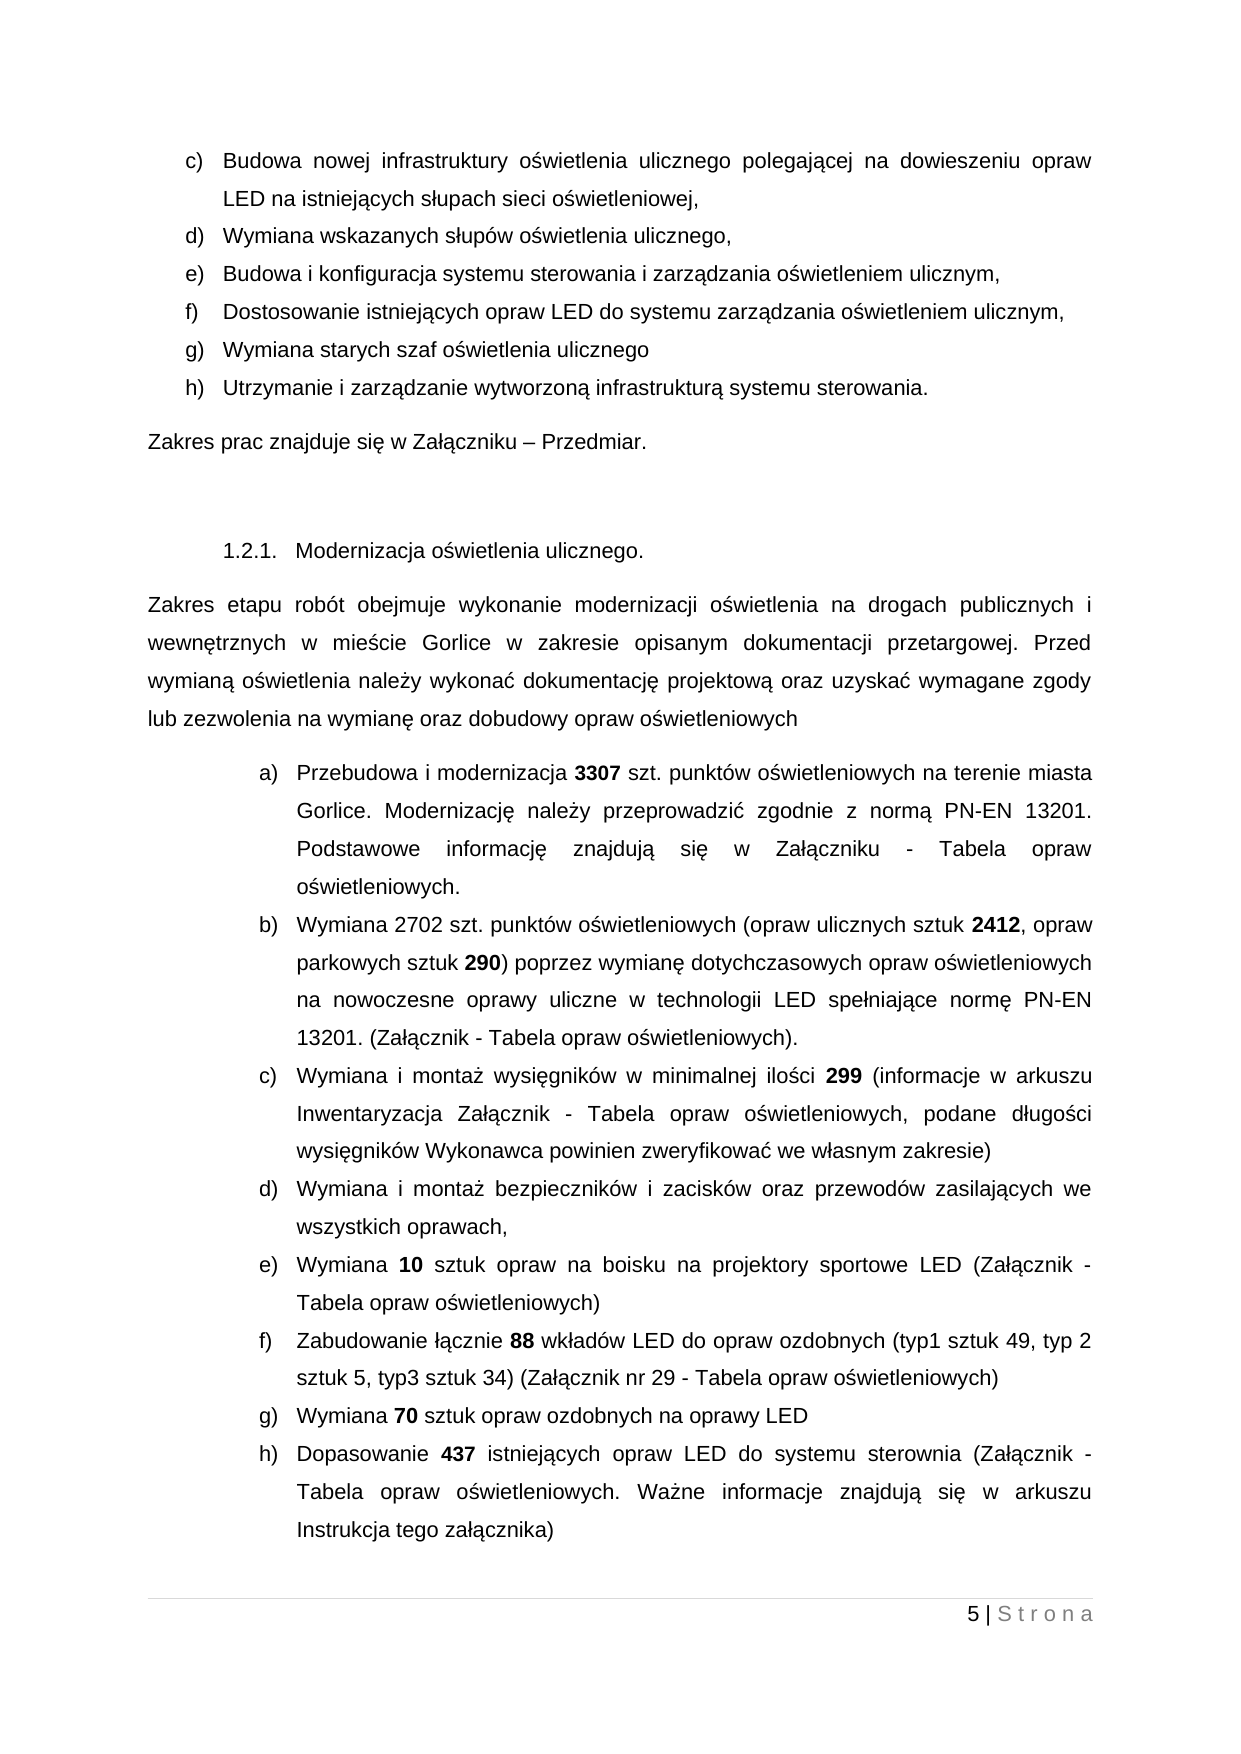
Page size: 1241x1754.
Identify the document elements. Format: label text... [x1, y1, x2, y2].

list Wymiana i montaż bezpieczników i zacisków oraz przewodów zasilających we wszystkich oprawach, [259, 1176, 1093, 1239]
list Przebudowa i modernizacja 3307 szt. punktów oświetleniowych na terenie miasta Gorlice. Modernizację należy przeprowadzić zgodnie z normą PN-EN 13201. Podstawowe informację znajdują się w Załączniku - Tabela opraw oświetleniowych. [259, 760, 1093, 899]
list Wymiana 70 sztuk opraw ozdobnych na oprawy LED [259, 1403, 1093, 1428]
list Wymiana i montaż wysięgników w minimalnej ilości 299 (informacje w arkuszu Inwentaryzacja Załącznik - Tabela opraw oświetleniowych, podane długości wysięgników Wykonawca powinien zweryfikować we własnym zakresie) [259, 1063, 1093, 1164]
list Wymiana wskazanych słupów oświetlenia ulicznego, [185, 223, 1093, 248]
list Utrzymanie i zarządzanie wytworzoną infrastrukturą systemu sterowania. [185, 374, 1093, 400]
list Budowa nowej infrastruktury oświetlenia ulicznego polegającej na dowieszeniu opraw LED na istniejących słupach sieci oświetleniowej, [185, 148, 1093, 211]
list Wymiana starych szaf oświetlenia ulicznego [185, 337, 1093, 362]
text Zakres etapu robót obejmuje wykonanie modernizacji oświetlenia na drogach publicznych i wewnętrznych w mieście Gorlice w zakresie opisanym dokumentacji przetargowej. Przed wymianą oświetlenia należy wykonać dokumentację projektową oraz uzyskać wymagane zgody lub zezwolenia na wymianę oraz dobudowy opraw oświetleniowych [148, 592, 1093, 731]
list Dostosowanie istniejących opraw LED do systemu zarządzania oświetleniem ulicznym, [185, 299, 1093, 324]
list Budowa i konfiguracja systemu sterowania i zarządzania oświetleniem ulicznym, [185, 261, 1093, 286]
list Zabudowanie łącznie 88 wkładów LED do opraw ozdobnych (typ1 sztuk 49, typ 2 sztuk 5, typ3 sztuk 34) (Załącznik nr 29 - Tabela opraw oświetleniowych) [259, 1327, 1093, 1391]
list Wymiana 2702 szt. punktów oświetleniowych (opraw ulicznych sztuk 2412, opraw parkowych sztuk 290) poprzez wymianę dotychczasowych opraw oświetleniowych na nowoczesne oprawy uliczne w technologii LED spełniające normę PN-EN 13201. (Załącznik - Tabela opraw oświetleniowych). [259, 912, 1093, 1050]
text Zakres prac znajduje się w Załączniku – Przedmiar. [148, 429, 1093, 454]
list Modernizacja oświetlenia ulicznego. [223, 538, 1093, 563]
list Wymiana 10 sztuk opraw na boisku na projektory sportowe LED (Załącznik - Tabela opraw oświetleniowych) [259, 1252, 1093, 1315]
list Dopasowanie 437 istniejących opraw LED do systemu sterownia (Załącznik - Tabela opraw oświetleniowych. Ważne informacje znajdują się w arkuszu Instrukcja tego załącznika) [259, 1441, 1093, 1542]
